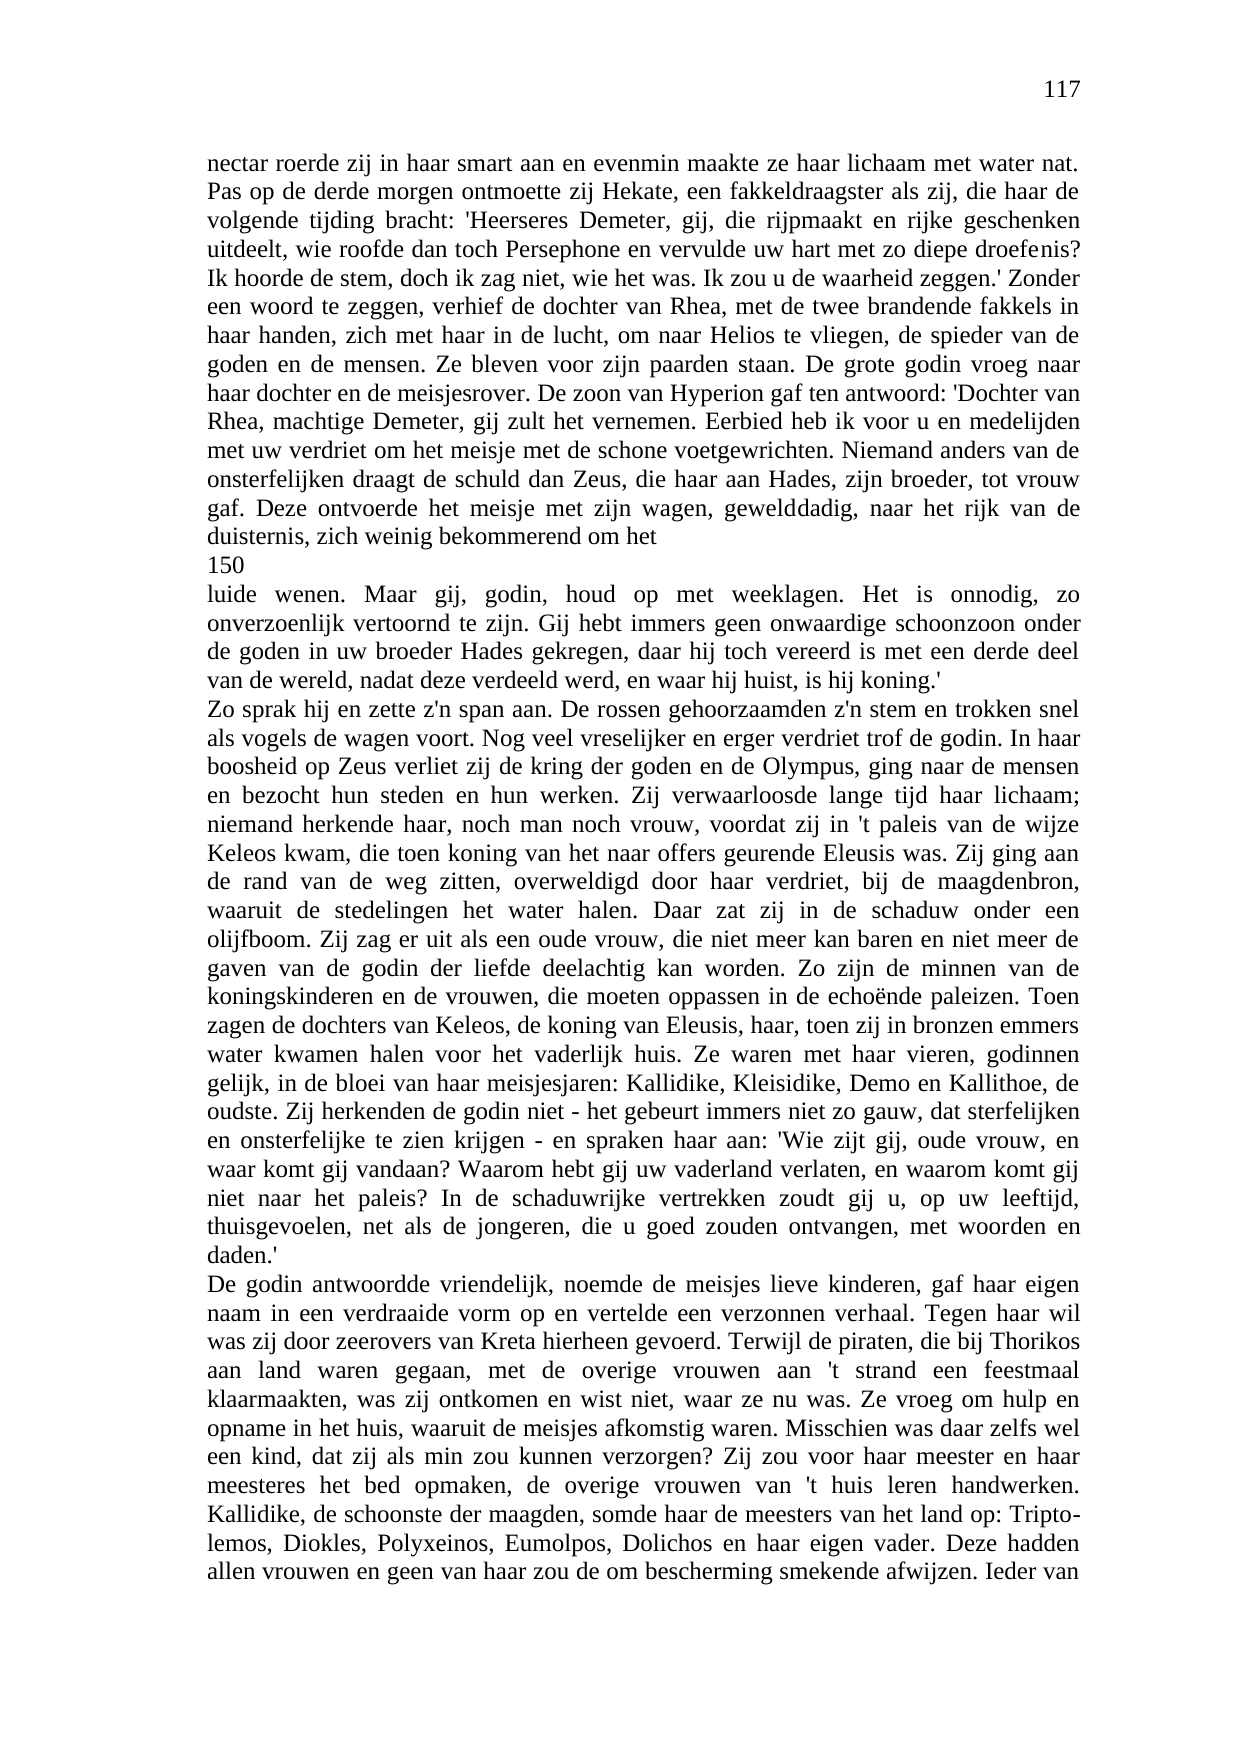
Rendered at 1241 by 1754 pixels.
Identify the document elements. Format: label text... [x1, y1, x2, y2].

text 150 [207, 550, 1081, 579]
text luide wenen. Maar gij, godin, houd op met weeklagen. Het is onnodig, zo onverzoenlijk vertoornd te zijn. Gij hebt immers geen onwaardige schoonzoon onder de goden in uw broeder Hades gekregen, daar hij toch vereerd is met een derde deel van de wereld, nadat deze verdeeld werd, en waar hij huist, is hij koning.' [207, 579, 1081, 694]
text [207, 1269, 1081, 1585]
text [207, 148, 1081, 550]
text Zo sprak hij en zette z'n span aan. De rossen gehoorzaamden z'n stem en trokken snel als vogels de wagen voort. Nog veel vreselijker en erger verdriet trof de godin. In haar boosheid op Zeus verliet zij de kring der goden en de Olympus, ging naar de mensen en bezocht hun steden en hun werken. Zij verwaarloosde lange tijd haar lichaam; niemand herkende haar, noch man noch vrouw, voordat zij in 't paleis van de wijze Keleos kwam, die toen koning van het naar offers geurende Eleusis was. Zij ging aan de rand van de weg zitten, overweldigd door haar verdriet, bij de maagdenbron, waaruit de stedelingen het water halen. Daar zat zij in de schaduw onder een olijfboom. Zij zag er uit als een oude vrouw, die niet meer kan baren en niet meer de gaven van de godin der liefde deelachtig kan worden. Zo zijn de minnen van de koningskinderen en de vrouwen, die moeten oppassen in de echoënde paleizen. Toen zagen de dochters van Keleos, de koning van Eleusis, haar, toen zij in bronzen emmers water kwamen halen voor het vaderlijk huis. Ze waren met haar vieren, godinnen gelijk, in de bloei van haar meisjesjaren: Kallidike, Kleisidike, Demo en Kallithoe, de oudste. Zij herkenden de godin niet - het gebeurt immers niet zo gauw, dat sterfelijken en onsterfelijke te zien krijgen - en spraken haar aan: 'Wie zijt gij, oude vrouw, en waar komt gij vandaan? Waarom hebt gij uw vaderland verlaten, en waarom komt gij niet naar het paleis? In de schaduwrijke vertrekken zoudt gij u, op uw leeftijd, thuisgevoelen, net als de jongeren, die u goed zouden ontvangen, met woorden en daden.' [207, 694, 1081, 1269]
